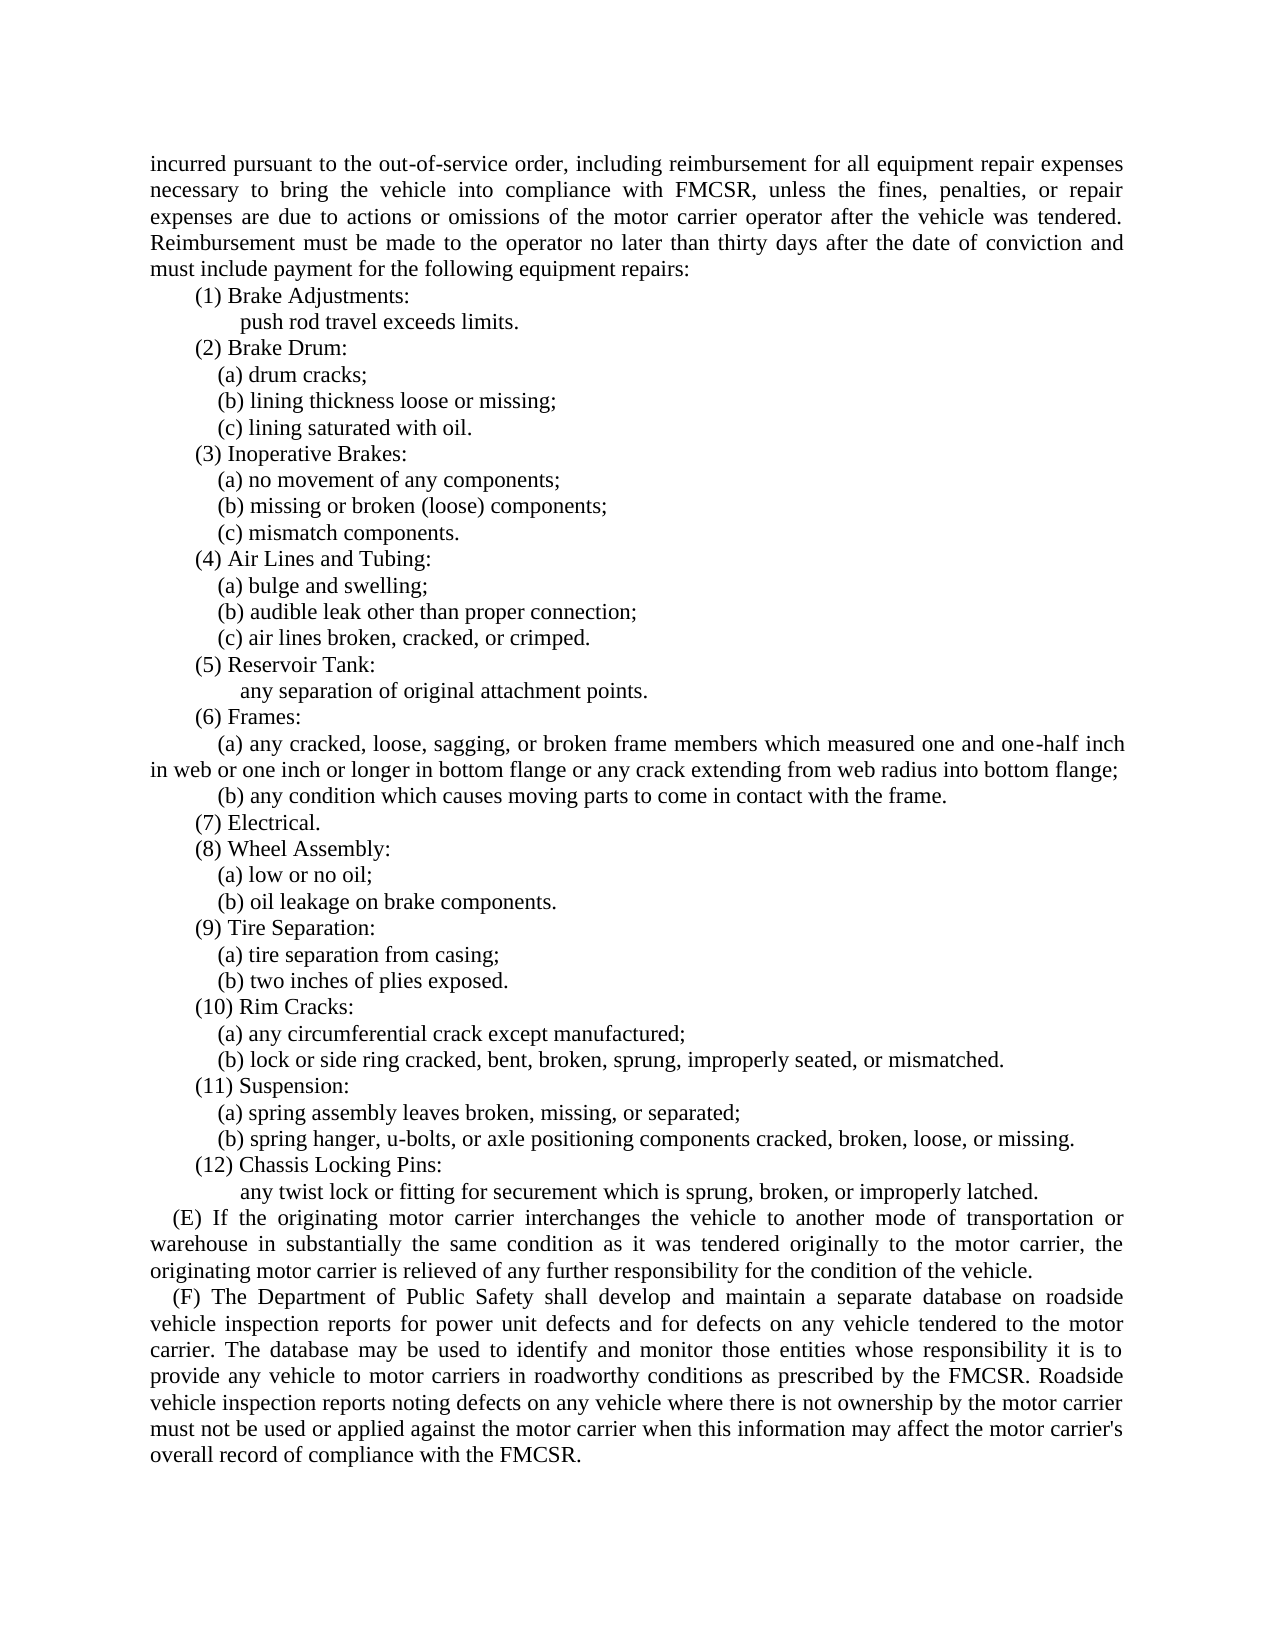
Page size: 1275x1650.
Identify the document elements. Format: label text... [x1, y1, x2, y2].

text (a) tire separation from casing; [150, 941, 1125, 967]
text (a) no movement of any components; [150, 466, 1125, 493]
text (b) oil leakage on brake components. [150, 888, 1125, 914]
text (b) audible leak other than proper connection; [150, 598, 1125, 624]
text (2) Brake Drum: [150, 334, 1125, 361]
text (9) Tire Separation: [150, 914, 1125, 941]
text (12) Chassis Locking Pins: [150, 1151, 1125, 1178]
text (a) any cracked, loose, sagging, or broken frame members which measured one and one-half inch in web or one inch or longer in bottom flange or any crack extending from web radius into bottom flange; [150, 730, 1125, 782]
text (a) drum cracks; [150, 361, 1125, 387]
text (4) Air Lines and Tubing: [150, 545, 1125, 572]
text (b) lining thickness loose or missing; [150, 387, 1125, 413]
text any separation of original attachment points. [150, 677, 1125, 703]
text (F) The Department of Public Safety shall develop and maintain a separate database on roadside vehicle inspection reports for power unit defects and for defects on any vehicle tendered to the motor carrier. The database may be used to identify and monitor those entities whose responsibility it is to provide any vehicle to motor carriers in roadworthy conditions as prescribed by the FMCSR. Roadside vehicle inspection reports noting defects on any vehicle where there is not ownership by the motor carrier must not be used or applied against the motor carrier when this information may affect the motor carrier's overall record of compliance with the FMCSR. [150, 1283, 1125, 1468]
text push rod travel exceeds limits. [150, 308, 1125, 334]
text (a) spring assembly leaves broken, missing, or separated; [150, 1099, 1125, 1125]
text (8) Wheel Assembly: [150, 835, 1125, 862]
text (b) lock or side ring cracked, bent, broken, sprung, improperly seated, or mismatched. [150, 1046, 1125, 1072]
text (c) lining saturated with oil. [150, 413, 1125, 440]
text (10) Rim Cracks: [150, 993, 1125, 1020]
text (a) bulge and swelling; [150, 572, 1125, 598]
text (b) spring hanger, u-bolts, or axle positioning components cracked, broken, loose, or missing. [150, 1125, 1125, 1151]
text (b) two inches of plies exposed. [150, 967, 1125, 993]
text (7) Electrical. [150, 809, 1125, 835]
text (11) Suspension: [150, 1072, 1125, 1099]
text (6) Frames: [150, 703, 1125, 730]
text (5) Reservoir Tank: [150, 651, 1125, 677]
text (a) any circumferential crack except manufactured; [150, 1020, 1125, 1046]
text (3) Inoperative Brakes: [150, 440, 1125, 466]
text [150, 150, 1125, 282]
text (a) low or no oil; [150, 862, 1125, 888]
text (E) If the originating motor carrier interchanges the vehicle to another mode of transportation or warehouse in substantially the same condition as it was tendered originally to the motor carrier, the originating motor carrier is relieved of any further responsibility for the condition of the vehicle. [150, 1204, 1125, 1283]
text (b) missing or broken (loose) components; [150, 493, 1125, 519]
text (c) mismatch components. [150, 519, 1125, 545]
text (c) air lines broken, cracked, or crimped. [150, 624, 1125, 651]
text (b) any condition which causes moving parts to come in contact with the frame. [150, 782, 1125, 809]
text (1) Brake Adjustments: [150, 282, 1125, 308]
text any twist lock or fitting for securement which is sprung, broken, or improperly latched. [150, 1178, 1125, 1204]
